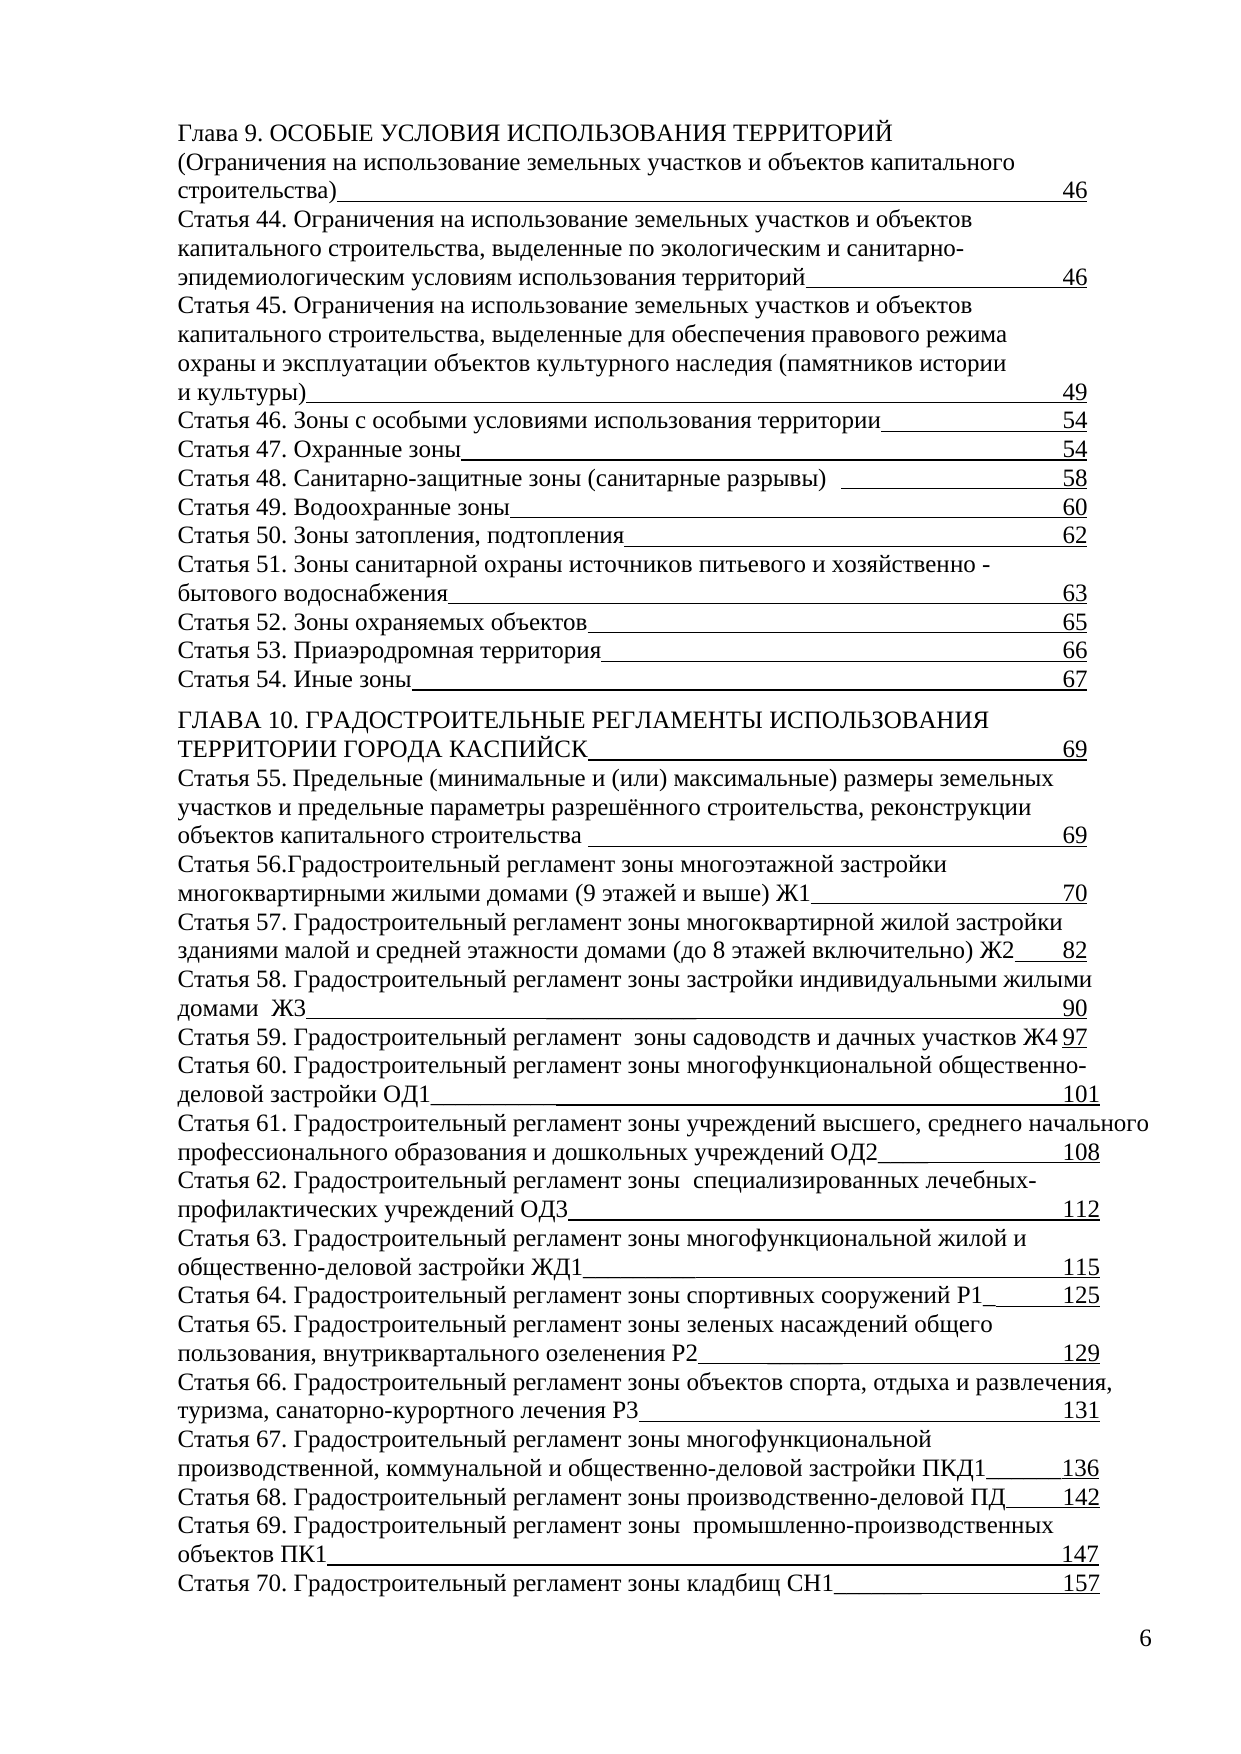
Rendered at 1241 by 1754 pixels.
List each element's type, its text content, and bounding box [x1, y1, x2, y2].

text Статья 58. Градостроительный регламент зоны застройки индивидуальными жилыми домами Ж3 ____________ 90 [177, 964, 1152, 1022]
text Статья 67. Градостроительный регламент зоны многофункциональной [177, 1424, 1152, 1453]
text Статья 50. Зоны затопления, подтопления 62 [177, 521, 1152, 549]
text Статья 53. Приаэродромная территория 66 [177, 636, 1152, 664]
text Статья 51. Зоны санитарной охраны источников питьевого и хозяйственно - бытового водоснабжения 63 [177, 549, 1152, 607]
text Статья 49. Водоохранные зоны 60 [177, 492, 1152, 521]
text Статья 48. Санитарно-защитные зоны (санитарные разрывы) 58 [177, 463, 1152, 492]
text Статья 63. Градостроительный регламент зоны многофункциональной жилой и общественно-деловой застройки ЖД1_________ 115 [177, 1223, 1152, 1281]
text Статья 55. Предельные (минимальные и (или) максимальные) размеры земельных участков и предельные параметры разрешённого строительства, реконструкции объектов капитального строительства 69 [177, 763, 1152, 849]
text Статья 60. Градостроительный регламент зоны многофункциональной общественно-деловой застройки ОД1__________ 101 [177, 1051, 1152, 1108]
text производственной, коммунальной и общественно-деловой застройки ПКД1______136 [177, 1453, 1152, 1482]
text Статья 68. Градостроительный регламент зоны производственно-деловой ПД 142 [177, 1482, 1152, 1511]
text Статья 62. Градостроительный регламент зоны специализированных лечебных-профилактических учреждений ОД3 112 [177, 1166, 1152, 1223]
text Статья 61. Градостроительный регламент зоны учреждений высшего, среднего начального профессионального образования и дошкольных учреждений ОД2____ 108 [177, 1108, 1152, 1166]
text Статья 52. Зоны охраняемых объектов 65 [177, 607, 1152, 636]
text Статья 47. Охранные зоны 54 [177, 434, 1152, 463]
text пользования, внутриквартального озеленения Р2 ______ 129 [177, 1338, 1152, 1367]
text Статья 46. Зоны с особыми условиями использования территории 54 [177, 406, 1152, 434]
text Статья 64. Градостроительный регламент зоны спортивных сооружений Р1_ 125 [177, 1281, 1152, 1309]
text Глава 9. ОСОБЫЕ УСЛОВИЯ ИСПОЛЬЗОВАНИЯ ТЕРРИТОРИЙ (Ограничения на использование земельных участков и объектов капитального строительства) 46 [177, 118, 1152, 204]
text Статья 66. Градостроительный регламент зоны объектов спорта, отдыха и развлечения, туризма, санаторно-курортного лечения Р3 131 [177, 1367, 1152, 1424]
text Статья 59. Градостроительный регламент зоны садоводств и дачных участков Ж4 97 [177, 1022, 1152, 1051]
text Статья 70. Градостроительный регламент зоны кладбищ СН1_______ 157 [177, 1568, 1152, 1597]
text Статья 54. Иные зоны 67 [177, 664, 1152, 693]
text Статья 56.Градостроительный регламент зоны многоэтажной застройки многоквартирными жилыми домами (9 этажей и выше) Ж1 70 [177, 849, 1152, 907]
text Статья 44. Ограничения на использование земельных участков и объектов капитального строительства, выделенные по экологическим и санитарно-эпидемиологическим условиям использования территорий 46 [177, 204, 1152, 291]
text Статья 69. Градостроительный регламент зоны промышленно-производственных объектов ПК1 147 [177, 1511, 1152, 1568]
text Статья 45. Ограничения на использование земельных участков и объектов капитального строительства, выделенные для обеспечения правового режима охраны и эксплуатации объектов культурного наследия (памятников истории и культуры) 49 [177, 291, 1152, 406]
text Статья 65. Градостроительный регламент зоны зеленых насаждений общего [177, 1309, 1152, 1338]
text ГЛАВА 10. ГРАДОСТРОИТЕЛЬНЫЕ РЕГЛАМЕНТЫ ИСПОЛЬЗОВАНИЯ ТЕРРИТОРИИ ГОРОДА КАСПИЙСК 69 [177, 706, 1152, 763]
text Статья 57. Градостроительный регламент зоны многоквартирной жилой застройки зданиями малой и средней этажности домами (до 8 этажей включительно) Ж2 82 [177, 907, 1152, 964]
